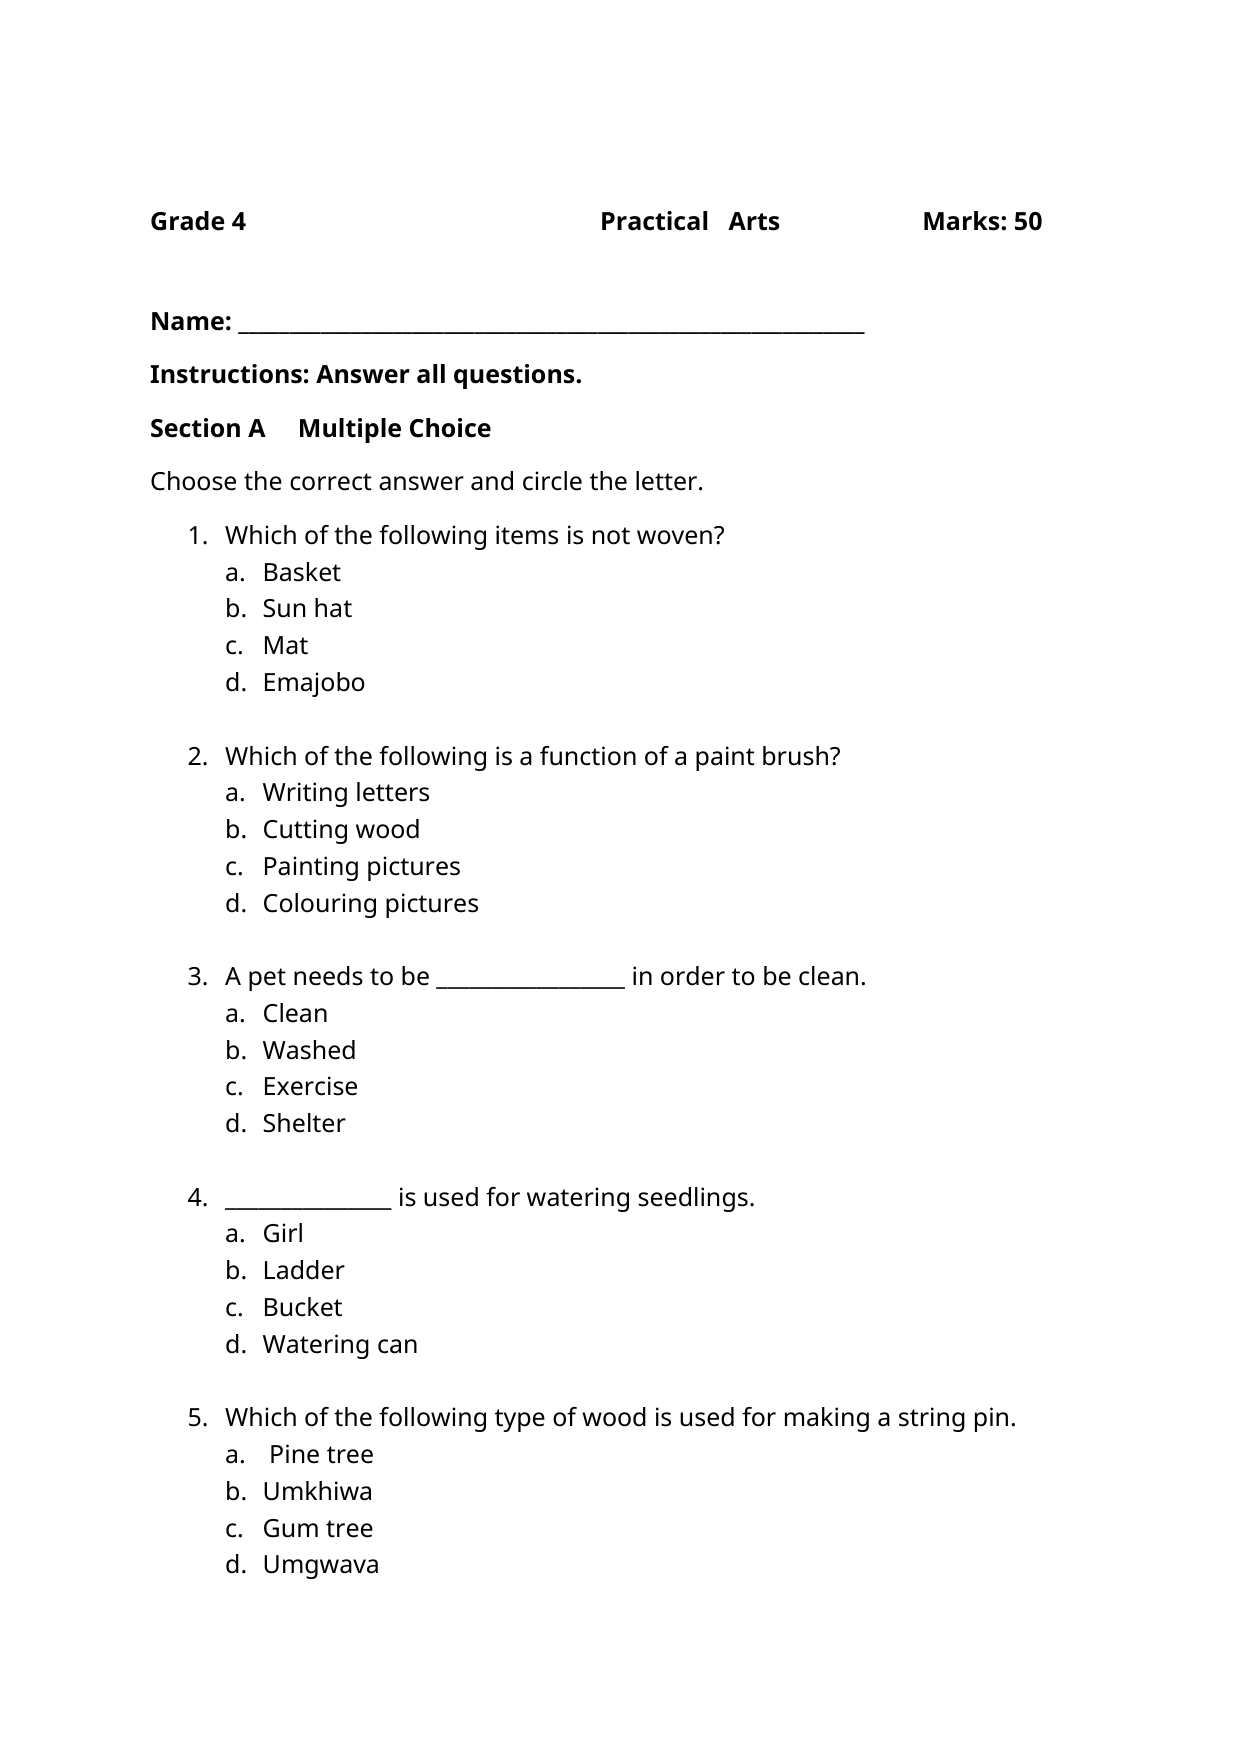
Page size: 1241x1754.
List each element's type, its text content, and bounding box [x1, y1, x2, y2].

list Writing letters [225, 775, 1090, 809]
text Instructions: Answer all questions. [150, 357, 1090, 391]
list A pet needs to be _________________ in order to be clean. [187, 959, 1090, 993]
list Emajobo [225, 664, 1090, 699]
list Exercise [225, 1069, 1090, 1103]
list Umkhiwa [225, 1473, 1090, 1508]
list Basket [225, 554, 1090, 588]
text Name: _____________________________________________________________ [150, 304, 1090, 338]
list Which of the following items is not woven? [187, 517, 1090, 552]
list Colouring pictures [225, 885, 1090, 919]
text Grade 4 Practical Arts Marks: 50 [150, 203, 1090, 237]
list Washed [225, 1032, 1090, 1066]
list Girl [225, 1216, 1090, 1250]
list Which of the following is a function of a paint brush? [187, 738, 1090, 772]
list Bucket [225, 1290, 1090, 1324]
text Choose the correct answer and circle the letter. [150, 464, 1090, 498]
list Clean [225, 996, 1090, 1029]
list Umgwava [225, 1547, 1090, 1581]
list Which of the following type of wood is used for making a string pin. [187, 1400, 1090, 1434]
list Shelter [225, 1106, 1090, 1140]
list Pine tree [225, 1437, 1090, 1471]
list Painting pictures [225, 848, 1090, 882]
list Sun hat [225, 591, 1090, 625]
list Ladder [225, 1253, 1090, 1287]
text Section A Multiple Choice [150, 411, 1090, 445]
list Gum tree [225, 1510, 1090, 1544]
list Cutting wood [225, 812, 1090, 846]
list _______________ is used for watering seedlings. [187, 1179, 1090, 1213]
list Watering can [225, 1326, 1090, 1361]
list Mat [225, 628, 1090, 662]
